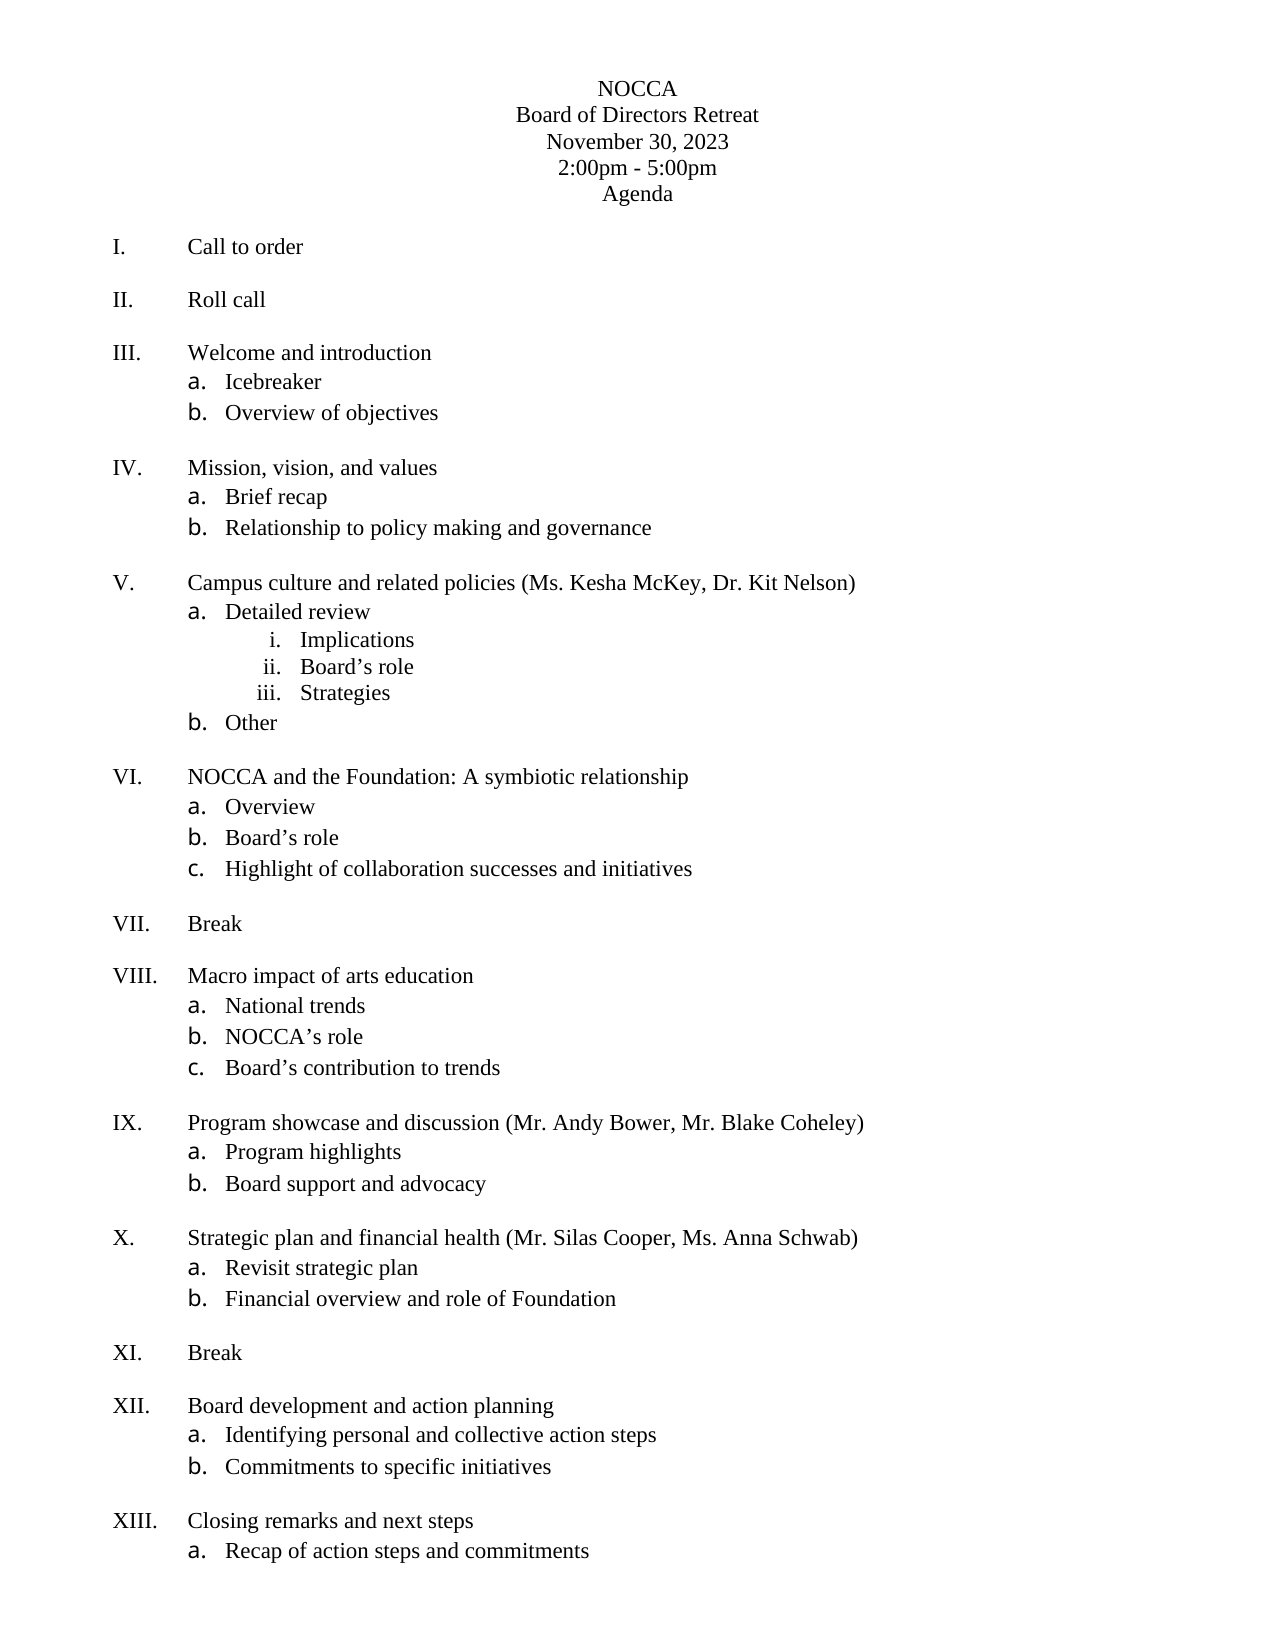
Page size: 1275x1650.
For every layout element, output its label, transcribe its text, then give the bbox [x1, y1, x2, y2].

text Board of Directors Retreat [75, 101, 1200, 128]
list Call to order [112, 233, 1200, 259]
list NOCCA and the Foundation: A symbiotic relationship [112, 763, 1200, 789]
list Revisit strategic plan [187, 1250, 1200, 1282]
list Overview [187, 789, 1200, 821]
list Brief recap [187, 480, 1200, 511]
list Overview of objectives [187, 396, 1200, 427]
list Mission, vision, and values [112, 454, 1200, 480]
list Break [112, 1339, 1200, 1366]
text Agenda [75, 180, 1200, 207]
list Identifying personal and collective action steps [187, 1418, 1200, 1449]
list Welcome and introduction [112, 338, 1200, 365]
list Board’s role [281, 653, 1200, 679]
list Icebreaker [187, 365, 1200, 396]
list Roll call [112, 286, 1200, 312]
list Board’s contribution to trends [187, 1051, 1200, 1082]
list Other [187, 706, 1200, 737]
list Recap of action steps and commitments [187, 1533, 1200, 1565]
list Commitments to specific initiatives [187, 1449, 1200, 1481]
list Board development and action planning [112, 1392, 1200, 1418]
list Board support and advocacy [187, 1166, 1200, 1198]
list Break [112, 910, 1200, 936]
list National trends [187, 989, 1200, 1020]
list Board’s role [187, 821, 1200, 852]
list NOCCA’s role [187, 1020, 1200, 1051]
text NOCCA [75, 75, 1200, 101]
list Program showcase and discussion (Mr. Andy Bower, Mr. Blake Coheley) [112, 1109, 1200, 1135]
text November 30, 2023 [75, 128, 1200, 154]
list Strategic plan and financial health (Mr. Silas Cooper, Ms. Anna Schwab) [112, 1224, 1200, 1250]
list Relationship to policy making and governance [187, 511, 1200, 543]
list Campus culture and related policies (Ms. Kesha McKey, Dr. Kit Nelson) [112, 569, 1200, 595]
list Detailed review [187, 595, 1200, 627]
list Strategies [281, 679, 1200, 706]
list Program highlights [187, 1135, 1200, 1166]
list Highlight of collaboration successes and initiatives [187, 852, 1200, 883]
list Macro impact of arts education [112, 962, 1200, 989]
list Financial overview and role of Foundation [187, 1282, 1200, 1313]
list Implications [281, 627, 1200, 653]
list Closing remarks and next steps [112, 1507, 1200, 1533]
text 2:00pm - 5:00pm [75, 154, 1200, 180]
